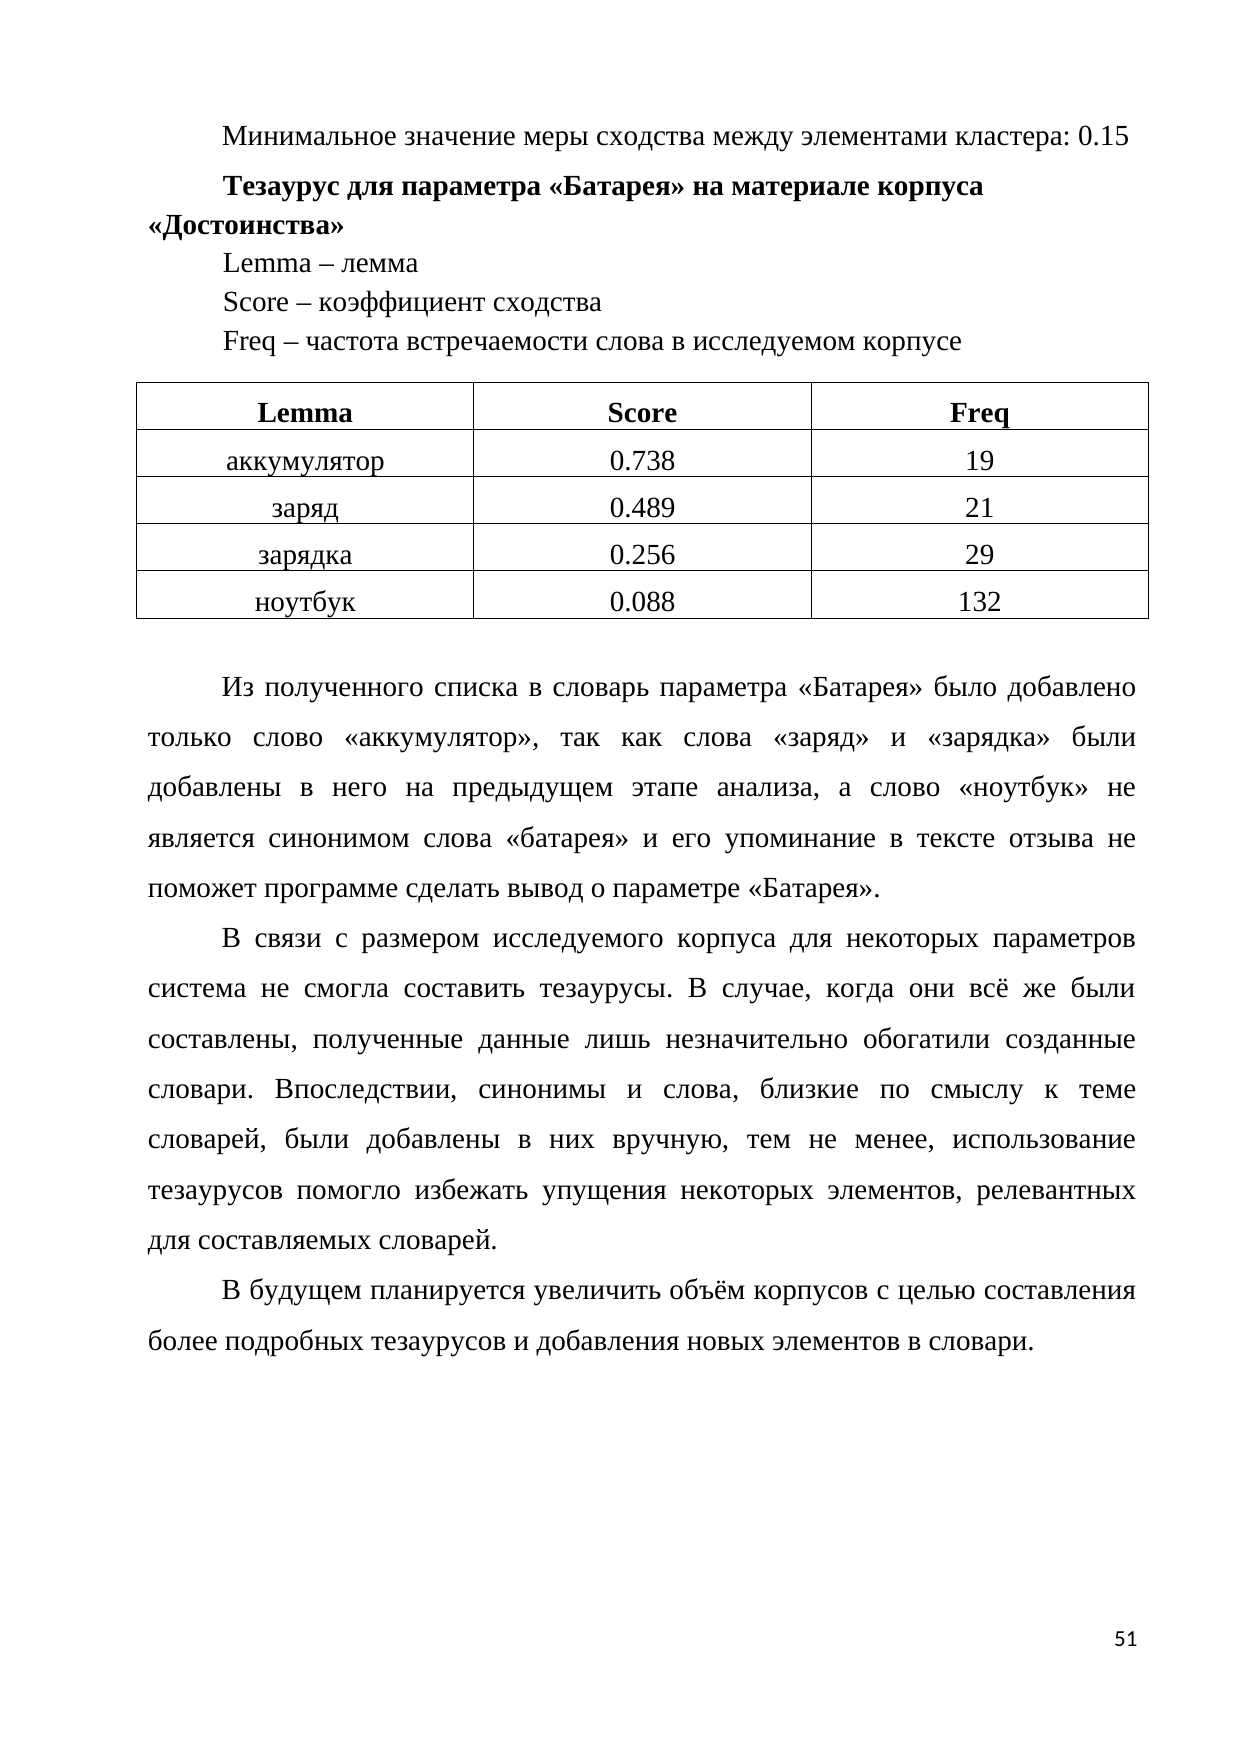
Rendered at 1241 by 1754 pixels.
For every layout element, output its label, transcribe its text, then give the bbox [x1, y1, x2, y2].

table_cell 0.738 [474, 430, 811, 476]
table_cell 0.489 [474, 477, 811, 523]
table_cell 0.256 [474, 524, 811, 570]
table_cell аккумулятор [137, 430, 473, 476]
text Из полученного списка в словарь параметра «Батарея» было добавлено только слово «аккумулятор», так как слова «заряд» и «зарядка» были добавлены в него на предыдущем этапе анализа, а слово «ноутбук» не является синонимом слова «батарея» и его упоминание в тексте отзыва не поможет программе сделать вывод о параметре «Батарея». [148, 669, 1137, 903]
table_cell заряд [137, 477, 473, 523]
list Lemma – лемма [148, 246, 1137, 279]
list Freq – частота встречаемости слова в исследуемом корпусе [148, 323, 1137, 356]
table_cell 21 [812, 477, 1148, 523]
table_cell 132 [812, 571, 1148, 617]
text В будущем планируется увеличить объём корпусов с целью составления более подробных тезаурусов и добавления новых элементов в словари. [148, 1272, 1137, 1356]
table_cell 19 [812, 430, 1148, 476]
list Минимальное значение меры сходства между элементами кластера: 0.15 [222, 118, 1137, 152]
table_header Freq [812, 383, 1148, 429]
table_header Score [474, 383, 811, 429]
table_cell 0.088 [474, 571, 811, 617]
list Тезаурус для параметра «Батарея» на материале корпуса «Достоинства» [148, 168, 1137, 241]
table_header Lemma [137, 383, 473, 429]
table_cell 29 [812, 524, 1148, 570]
list Score – коэффициент сходства [148, 284, 1137, 318]
text В связи с размером исследуемого корпуса для некоторых параметров система не смогла составить тезаурусы. В случае, когда они всё же были составлены, полученные данные лишь незначительно обогатили созданные словари. Впоследствии, синонимы и слова, близкие по смыслу к теме словарей, были добавлены в них вручную, тем не менее, использование тезаурусов помогло избежать упущения некоторых элементов, релевантных для составляемых словарей. [148, 920, 1137, 1256]
table_cell зарядка [137, 524, 473, 570]
table_cell ноутбук [137, 571, 473, 617]
